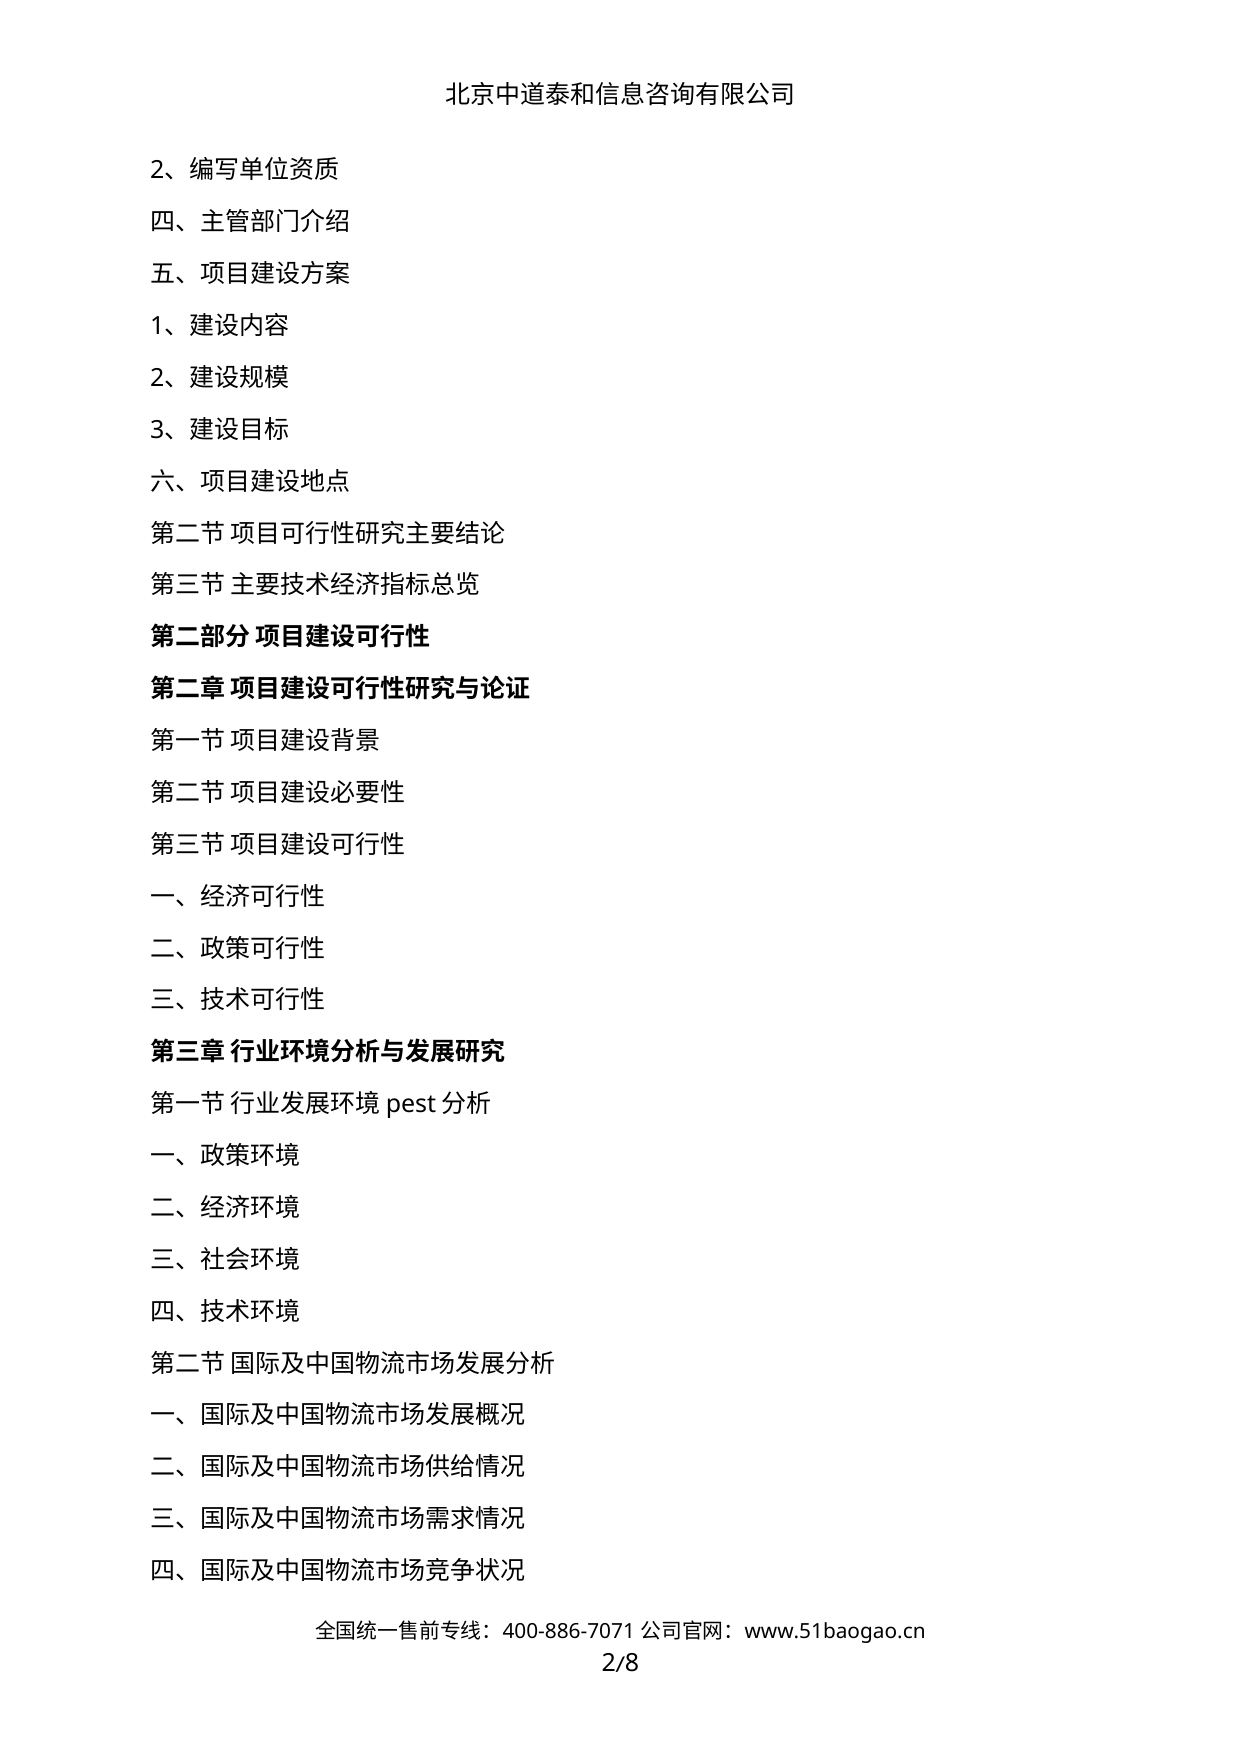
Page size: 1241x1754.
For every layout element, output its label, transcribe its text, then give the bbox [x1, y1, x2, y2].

text 三、国际及中国物流市场需求情况 [150, 1499, 1090, 1535]
text 第三章 行业环境分析与发展研究 [150, 1032, 1090, 1068]
text 一、经济可行性 [150, 876, 1090, 912]
text 四、国际及中国物流市场竞争状况 [150, 1551, 1090, 1587]
text 2、建设规模 [150, 357, 1090, 394]
text 四、主管部门介绍 [150, 202, 1090, 238]
text 第二部分 项目建设可行性 [150, 617, 1090, 653]
text 2、编写单位资质 [150, 150, 1090, 186]
text 第三节 项目建设可行性 [150, 824, 1090, 861]
text 二、政策可行性 [150, 928, 1090, 964]
text 三、技术可行性 [150, 980, 1090, 1016]
text 1、建设内容 [150, 306, 1090, 342]
text 一、政策环境 [150, 1136, 1090, 1172]
text 六、项目建设地点 [150, 461, 1090, 497]
text 第二章 项目建设可行性研究与论证 [150, 669, 1090, 705]
text 第三节 主要技术经济指标总览 [150, 565, 1090, 601]
text 第一节 行业发展环境pest分析 [150, 1084, 1090, 1120]
text 三、社会环境 [150, 1239, 1090, 1276]
text 第二节 项目可行性研究主要结论 [150, 513, 1090, 549]
text 第二节 国际及中国物流市场发展分析 [150, 1343, 1090, 1379]
text 二、国际及中国物流市场供给情况 [150, 1447, 1090, 1483]
text 第一节 项目建设背景 [150, 721, 1090, 757]
text 四、技术环境 [150, 1291, 1090, 1327]
text 五、项目建设方案 [150, 254, 1090, 290]
text 第二节 项目建设必要性 [150, 772, 1090, 809]
text 一、国际及中国物流市场发展概况 [150, 1395, 1090, 1431]
text 二、经济环境 [150, 1187, 1090, 1224]
text 3、建设目标 [150, 409, 1090, 446]
